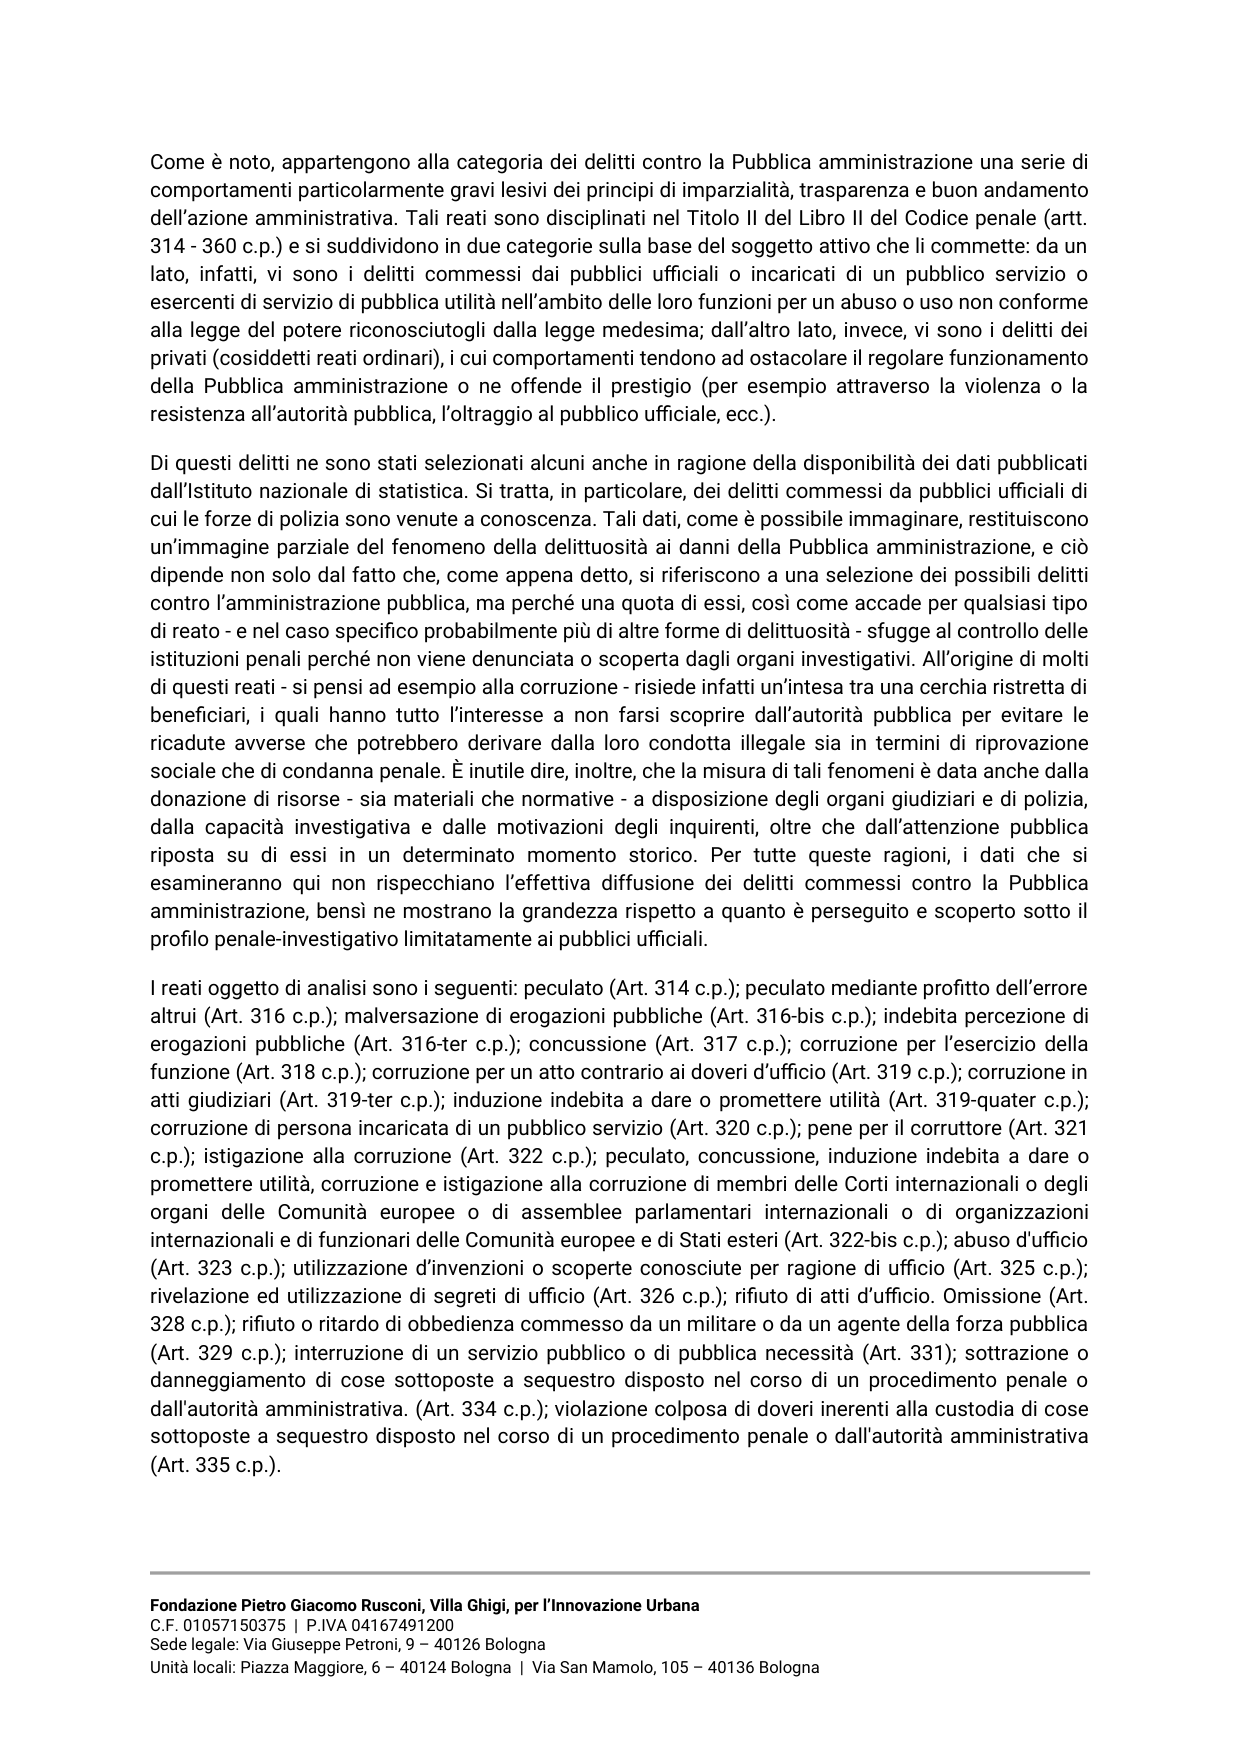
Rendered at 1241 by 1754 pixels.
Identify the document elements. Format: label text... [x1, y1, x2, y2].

text I reati oggetto di analisi sono i seguenti: peculato (Art. 314 c.p.); peculato mediante profitto dell’errore altrui (Art. 316 c.p.); malversazione di erogazioni pubbliche (Art. 316-bis c.p.); indebita percezione di erogazioni pubbliche (Art. 316-ter c.p.); concussione (Art. 317 c.p.); corruzione per l’esercizio della funzione (Art. 318 c.p.); corruzione per un atto contrario ai doveri d’ufficio (Art. 319 c.p.); corruzione in atti giudiziari (Art. 319-ter c.p.); induzione indebita a dare o promettere utilità (Art. 319-quater c.p.); corruzione di persona incaricata di un pubblico servizio (Art. 320 c.p.); pene per il corruttore (Art. 321 c.p.); istigazione alla corruzione (Art. 322 c.p.); peculato, concussione, induzione indebita a dare o promettere utilità, corruzione e istigazione alla corruzione di membri delle Corti internazionali o degli organi delle Comunità europee o di assemblee parlamentari internazionali o di organizzazioni internazionali e di funzionari delle Comunità europee e di Stati esteri (Art. 322-bis c.p.); abuso d'ufficio (Art. 323 c.p.); utilizzazione d’invenzioni o scoperte conosciute per ragione di ufficio (Art. 325 c.p.); rivelazione ed utilizzazione di segreti di ufficio (Art. 326 c.p.); rifiuto di atti d’ufficio. Omissione (Art. 328 c.p.); rifiuto o ritardo di obbedienza commesso da un militare o da un agente della forza pubblica (Art. 329 c.p.); interruzione di un servizio pubblico o di pubblica necessità (Art. 331); sottrazione o danneggiamento di cose sottoposte a sequestro disposto nel corso di un procedimento penale o dall'autorità amministrativa. (Art. 334 c.p.); violazione colposa di doveri inerenti alla custodia di cose sottoposte a sequestro disposto nel corso di un procedimento penale o dall'autorità amministrativa (Art. 335 c.p.). [150, 976, 1090, 1477]
text Di questi delitti ne sono stati selezionati alcuni anche in ragione della disponibilità dei dati pubblicati dall’Istituto nazionale di statistica. Si tratta, in particolare, dei delitti commessi da pubblici ufficiali di cui le forze di polizia sono venute a conoscenza. Tali dati, come è possibile immaginare, restituiscono un’immagine parziale del fenomeno della delittuosità ai danni della Pubblica amministrazione, e ciò dipende non solo dal fatto che, come appena detto, si riferiscono a una selezione dei possibili delitti contro l’amministrazione pubblica, ma perché una quota di essi, così come accade per qualsiasi tipo di reato - e nel caso specifico probabilmente più di altre forme di delittuosità - sfugge al controllo delle istituzioni penali perché non viene denunciata o scoperta dagli organi investigativi. All’origine di molti di questi reati - si pensi ad esempio alla corruzione - risiede infatti un’intesa tra una cerchia ristretta di beneficiari, i quali hanno tutto l’interesse a non farsi scoprire dall’autorità pubblica per evitare le ricadute avverse che potrebbero derivare dalla loro condotta illegale sia in termini di riprovazione sociale che di condanna penale. È inutile dire, inoltre, che la misura di tali fenomeni è data anche dalla donazione di risorse - sia materiali che normative - a disposizione degli organi giudiziari e di polizia, dalla capacità investigativa e dalle motivazioni degli inquirenti, oltre che dall’attenzione pubblica riposta su di essi in un determinato momento storico. Per tutte queste ragioni, i dati che si esamineranno qui non rispecchiano l’effettiva diffusione dei delitti commessi contro la Pubblica amministrazione, bensì ne mostrano la grandezza rispetto a quanto è perseguito e scoperto sotto il profilo penale-investigativo limitatamente ai pubblici ufficiali. [150, 451, 1090, 952]
text Come è noto, appartengono alla categoria dei delitti contro la Pubblica amministrazione una serie di comportamenti particolarmente gravi lesivi dei principi di imparzialità, trasparenza e buon andamento dell’azione amministrativa. Tali reati sono disciplinati nel Titolo II del Libro II del Codice penale (artt. 314 - 360 c.p.) e si suddividono in due categorie sulla base del soggetto attivo che li commette: da un lato, infatti, vi sono i delitti commessi dai pubblici ufficiali o incaricati di un pubblico servizio o esercenti di servizio di pubblica utilità nell’ambito delle loro funzioni per un abuso o uso non conforme alla legge del potere riconosciutogli dalla legge medesima; dall’altro lato, invece, vi sono i delitti dei privati (cosiddetti reati ordinari), i cui comportamenti tendono ad ostacolare il regolare funzionamento della Pubblica amministrazione o ne offende il prestigio (per esempio attraverso la violenza o la resistenza all’autorità pubblica, l’oltraggio al pubblico ufficiale, ecc.). [150, 150, 1090, 427]
